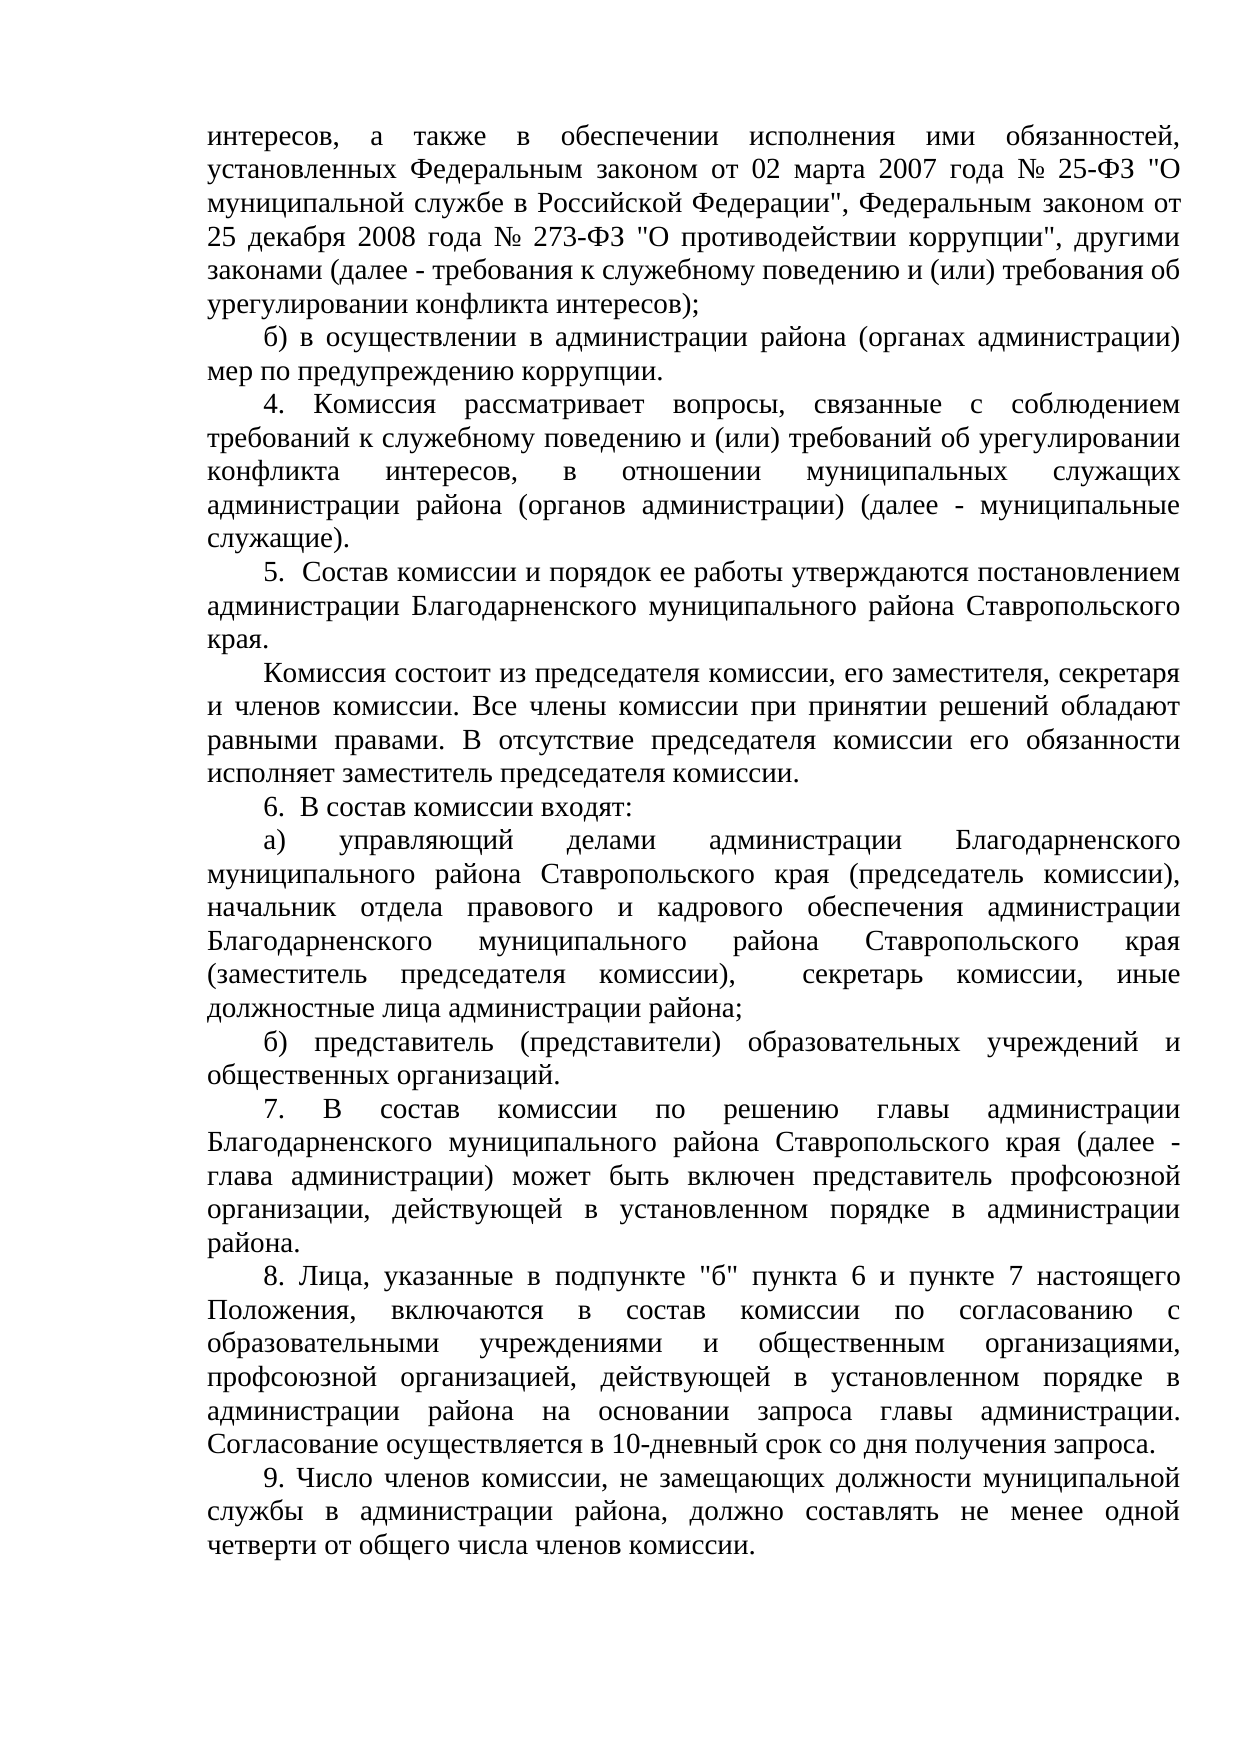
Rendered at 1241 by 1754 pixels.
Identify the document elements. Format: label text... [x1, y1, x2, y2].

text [207, 118, 1181, 319]
text Комиссия состоит из председателя комиссии, его заместителя, секретаря и членов комиссии. Все члены комиссии при принятии решений обладают равными правами. В отсутствие председателя комиссии его обязанности исполняет заместитель председателя комиссии. [207, 655, 1181, 789]
text 6. В состав комиссии входят: [207, 789, 1181, 822]
text а) управляющий делами администрации Благодарненского муниципального района Ставропольского края (председатель комиссии), начальник отдела правового и кадрового обеспечения администрации Благодарненского муниципального района Ставропольского края (заместитель председателя комиссии), секретарь комиссии, иные должностные лица администрации района; [207, 822, 1181, 1024]
text б) представитель (представители) образовательных учреждений и общественных организаций. [207, 1024, 1181, 1091]
text 9. Число членов комиссии, не замещающих должности муниципальной службы в администрации района, должно составлять не менее одной четверти от общего числа членов комиссии. [207, 1460, 1181, 1560]
text 7. В состав комиссии по решению главы администрации Благодарненского муниципального района Ставропольского края (далее - глава администрации) может быть включен представитель профсоюзной организации, действующей в установленном порядке в администрации района. [207, 1091, 1181, 1258]
text 8. Лица, указанные в подпункте "б" пункта 6 и пункте 7 настоящего Положения, включаются в состав комиссии по согласованию с образовательными учреждениями и общественным организациями, профсоюзной организацией, действующей в установленном порядке в администрации района на основании запроса главы администрации. Согласование осуществляется в 10-дневный срок со дня получения запроса. [207, 1258, 1181, 1460]
text 5. Состав комиссии и порядок ее работы утверждаются постановлением администрации Благодарненского муниципального района Ставропольского края. [207, 554, 1181, 655]
text 4. Комиссия рассматривает вопросы, связанные с соблюдением требований к служебному поведению и (или) требований об урегулировании конфликта интересов, в отношении муниципальных служащих администрации района (органов администрации) (далее - муниципальные служащие). [207, 386, 1181, 554]
text б) в осуществлении в администрации района (органах администрации) мер по предупреждению коррупции. [207, 319, 1181, 386]
